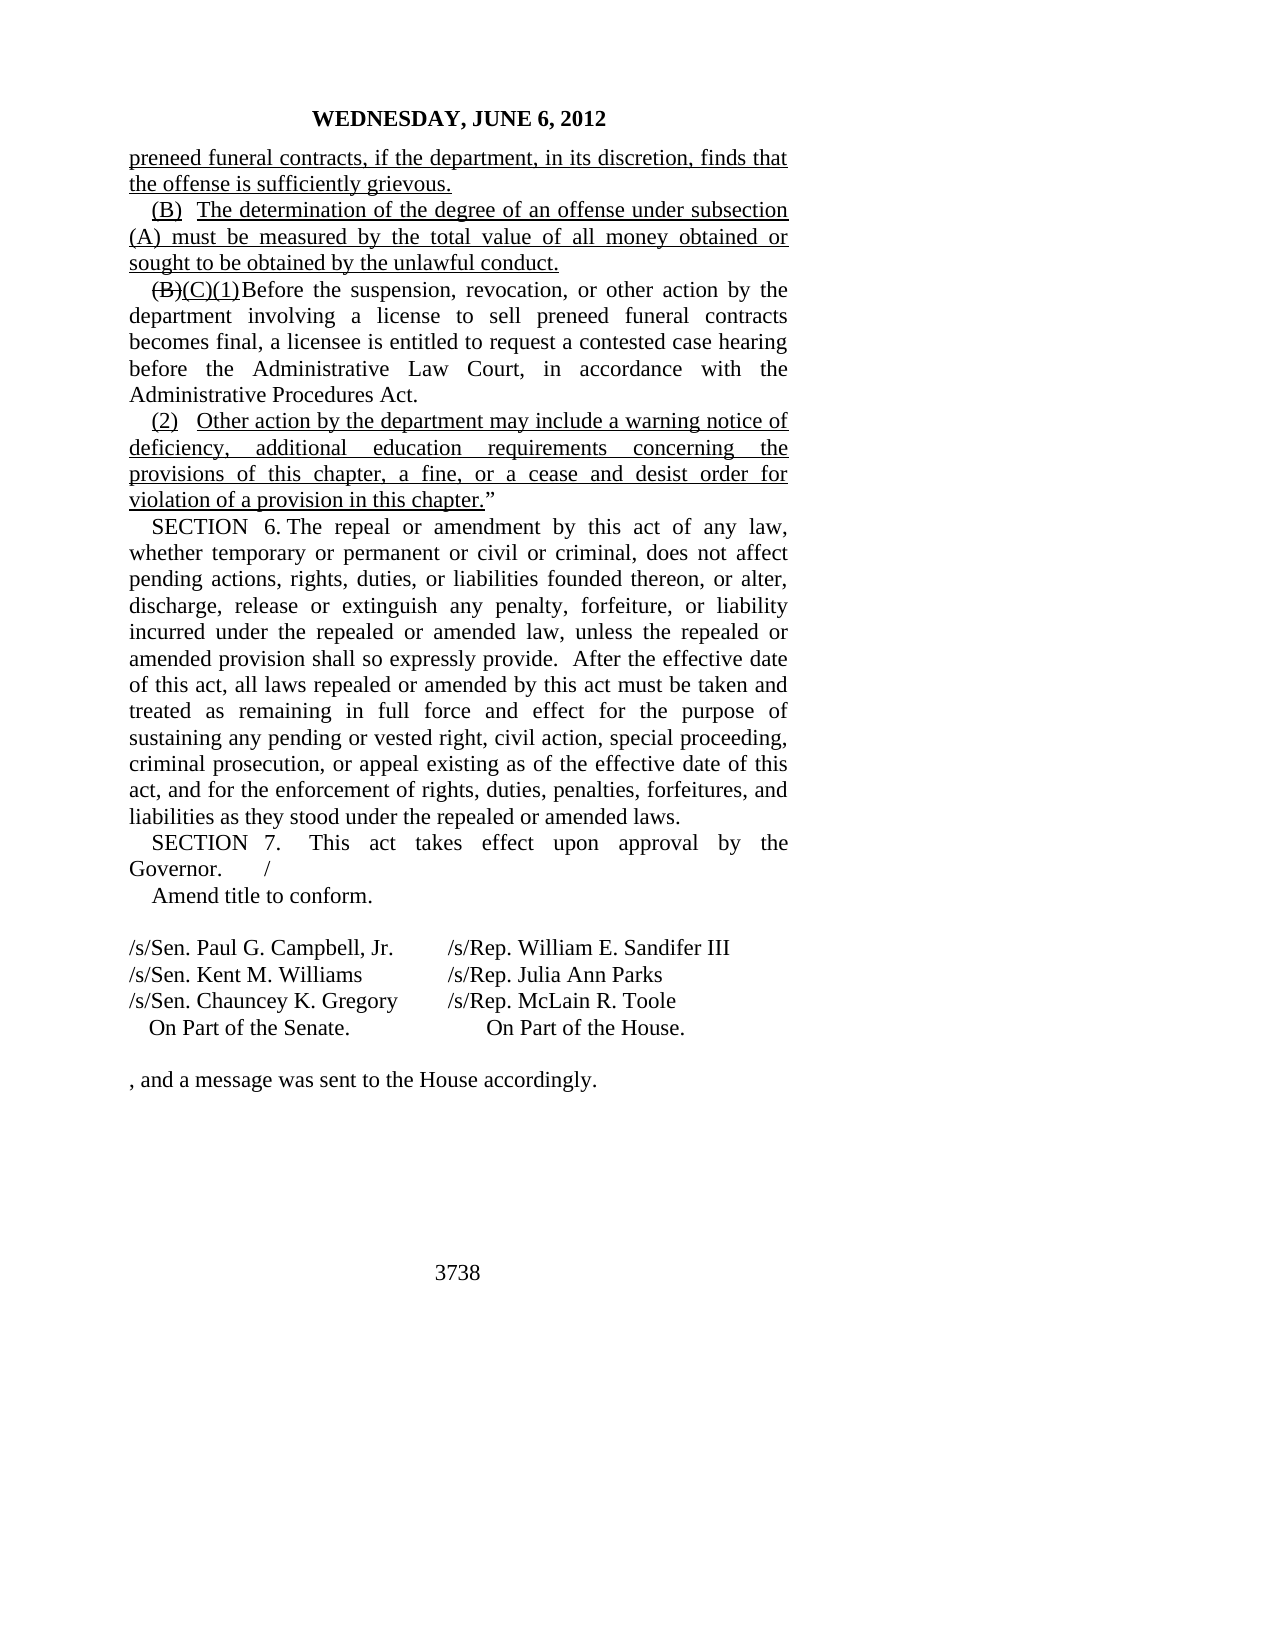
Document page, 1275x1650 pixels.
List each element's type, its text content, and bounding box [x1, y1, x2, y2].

text , and a message was sent to the House accordingly. [129, 1066, 789, 1093]
text SECTION 6. The repeal or amendment by this act of any law, whether temporary or permanent or civil or criminal, does not affect pending actions, rights, duties, or liabilities founded thereon, or alter, discharge, release or extinguish any penalty, forfeiture, or liability incurred under the repealed or amended law, unless the repealed or amended provision shall so expressly provide. After the effective date of this act, all laws repealed or amended by this act must be taken and treated as remaining in full force and effect for the purpose of sustaining any pending or vested right, civil action, special proceeding, criminal prosecution, or appeal existing as of the effective date of this act, and for the enforcement of rights, duties, penalties, forfeitures, and liabilities as they stood under the repealed or amended laws. [129, 513, 789, 829]
text (B) The determination of the degree of an offense under subsection (A) must be measured by the total value of all money obtained or sought to be obtained by the unlawful conduct. [129, 197, 789, 246]
text Amend title to conform. [129, 882, 789, 908]
text (B)(C)(1) Before the suspension, revocation, or other action by the department involving a license to sell preneed funeral contracts becomes final, a licensee is entitled to request a contested case hearing before the Administrative Law Court, in accordance with the Administrative Procedures Act. [129, 276, 789, 407]
text (2) Other action by the department may include a warning notice of deficiency, additional education requirements concerning the provisions of this chapter, a fine, or a cease and desist order for violation of a provision in this chapter.” [129, 407, 789, 457]
text (B) The determination of the degree of an offense under subsection (A) must be measured by the total value of all money obtained or sought to be obtained by the unlawful conduct. [129, 247, 789, 276]
text /s/Sen. Kent M. Williams /s/Rep. Julia Ann Parks [129, 961, 789, 987]
text /s/Sen. Paul G. Campbell, Jr. /s/Rep. William E. Sandifer III [129, 934, 789, 961]
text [129, 144, 789, 197]
text On Part of the Senate. On Part of the House. [129, 1013, 789, 1040]
text SECTION 7. This act takes effect upon approval by the Governor. / [129, 829, 789, 882]
text /s/Sen. Chauncey K. Gregory /s/Rep. McLain R. Toole [129, 987, 789, 1013]
text (2) Other action by the department may include a warning notice of deficiency, additional education requirements concerning the provisions of this chapter, a fine, or a cease and desist order for violation of a provision in this chapter.” [129, 458, 789, 513]
